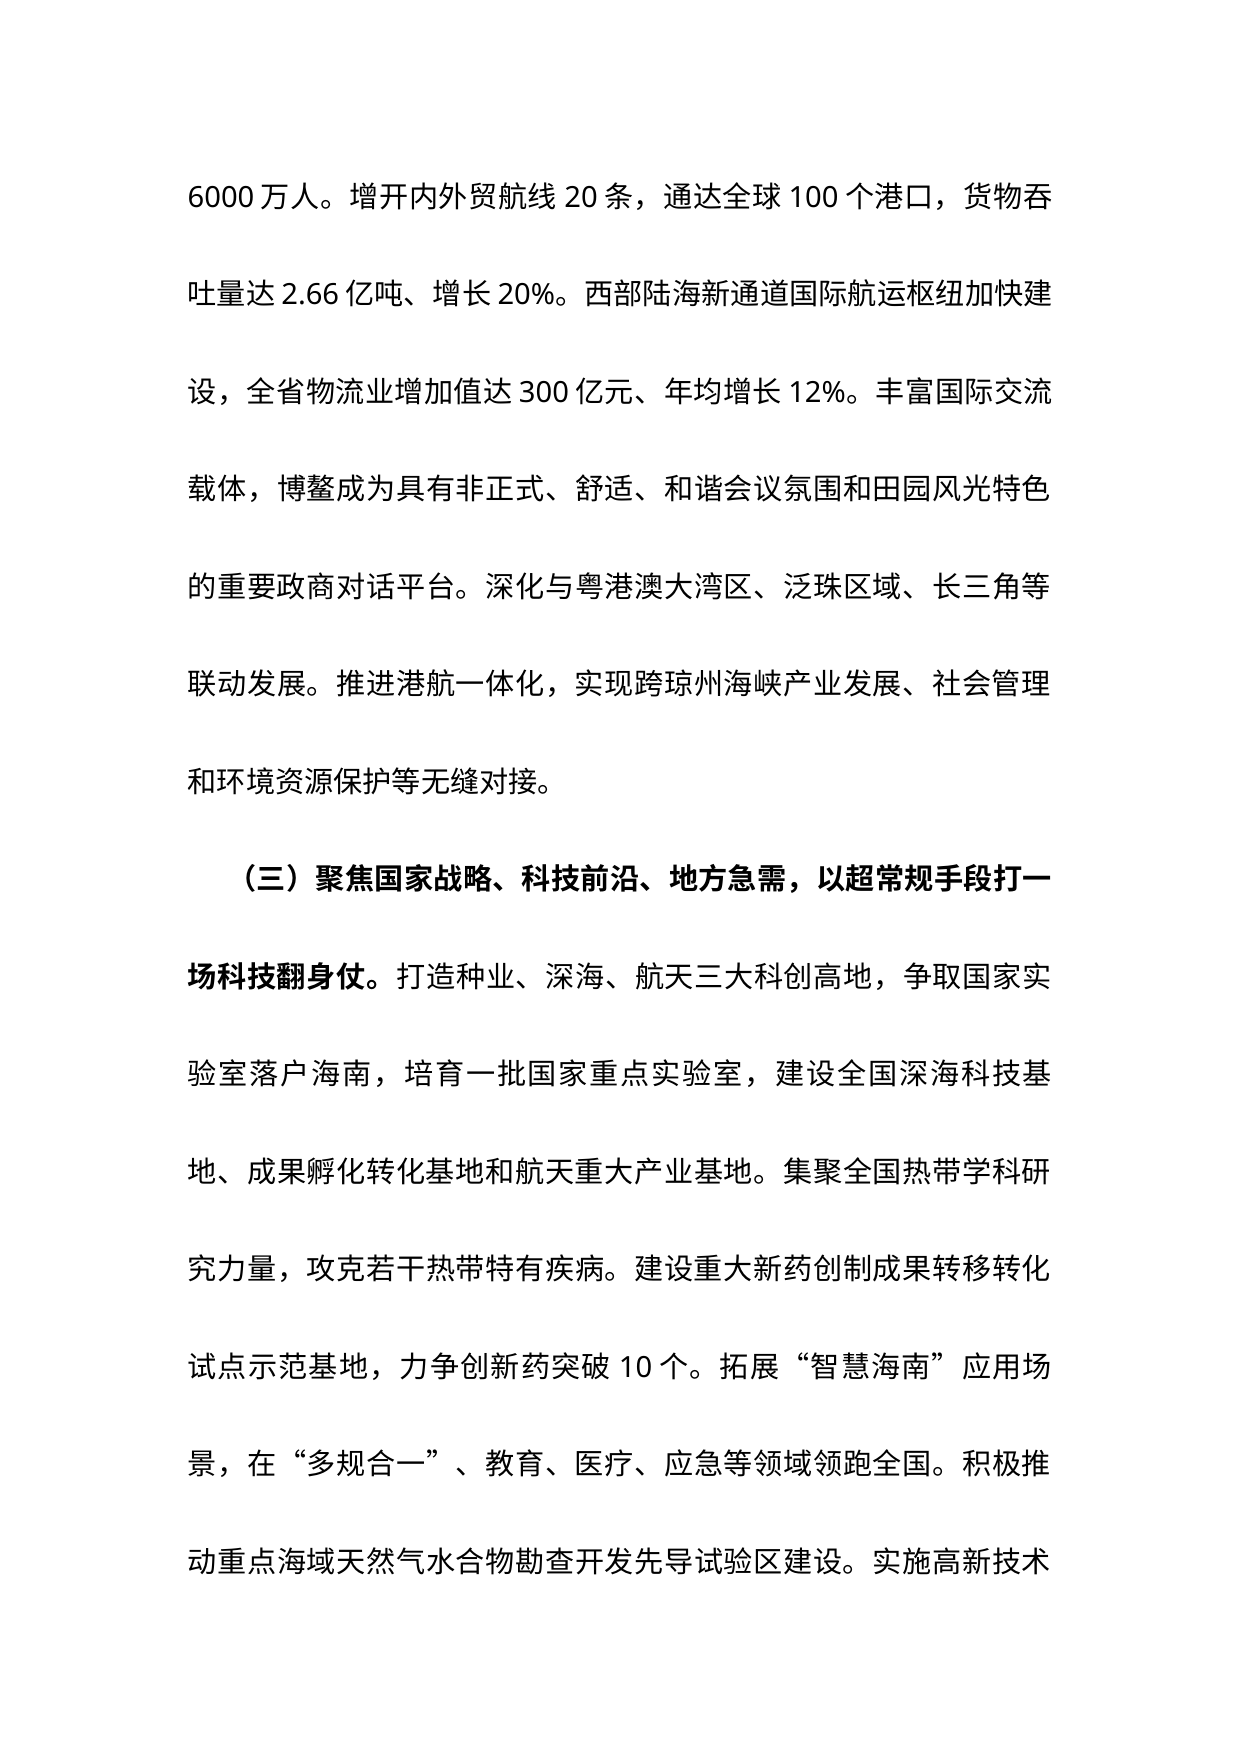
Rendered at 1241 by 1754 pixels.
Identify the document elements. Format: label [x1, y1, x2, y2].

text [187, 162, 1053, 1592]
